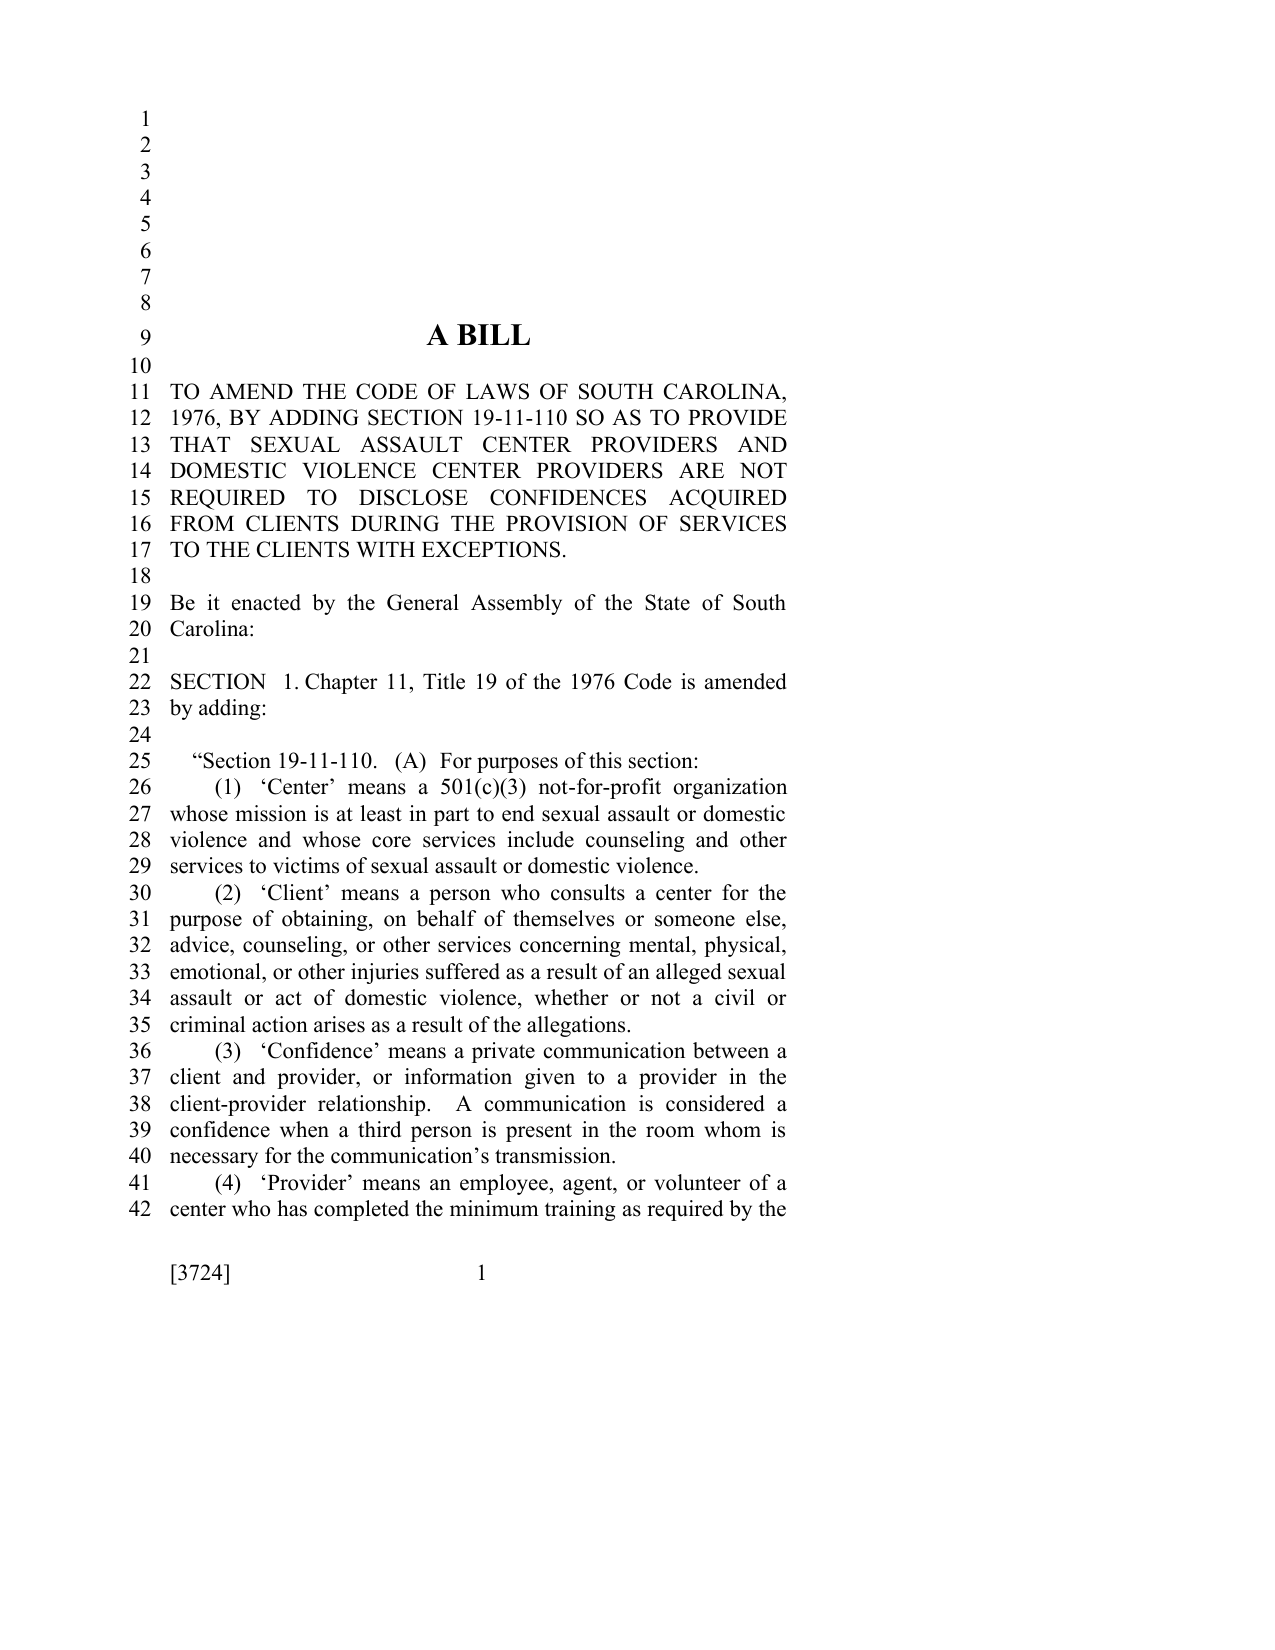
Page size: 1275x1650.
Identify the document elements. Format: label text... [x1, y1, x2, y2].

text Be it enacted by the General Assembly of the State of South Carolina: [169, 589, 787, 642]
text SECTION 1. Chapter 11, Title 19 of the 1976 Code is amended by adding: [169, 668, 787, 721]
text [169, 1169, 787, 1221]
text TO AMEND THE CODE OF LAWS OF SOUTH CAROLINA, 1976, BY ADDING SECTION 19-11-110 SO AS TO PROVIDE THAT SEXUAL ASSAULT CENTER PROVIDERS AND DOMESTIC VIOLENCE CENTER PROVIDERS ARE NOT REQUIRED TO DISCLOSE CONFIDENCES ACQUIRED FROM CLIENTS DURING THE PROVISION OF SERVICES TO THE CLIENTS WITH EXCEPTIONS. [169, 378, 787, 563]
text (1) ‘Center’ means a 501(c)(3) not-for-profit organization whose mission is at least in part to end sexual assault or domestic violence and whose core services include counseling and other services to victims of sexual assault or domestic violence. [169, 773, 787, 879]
text (2) ‘Client’ means a person who consults a center for the purpose of obtaining, on behalf of themselves or someone else, advice, counseling, or other services concerning mental, physical, emotional, or other injuries suffered as a result of an alleged sexual assault or act of domestic violence, whether or not a civil or criminal action arises as a result of the allegations. [169, 879, 787, 1037]
text “Section 19-11-110. (A) For purposes of this section: [169, 747, 787, 773]
text A BILL [169, 316, 787, 352]
text (3) ‘Confidence’ means a private communication between a client and provider, or information given to a provider in the client-provider relationship. A communication is considered a confidence when a third person is present in the room whom is necessary for the communication’s transmission. [169, 1037, 787, 1169]
